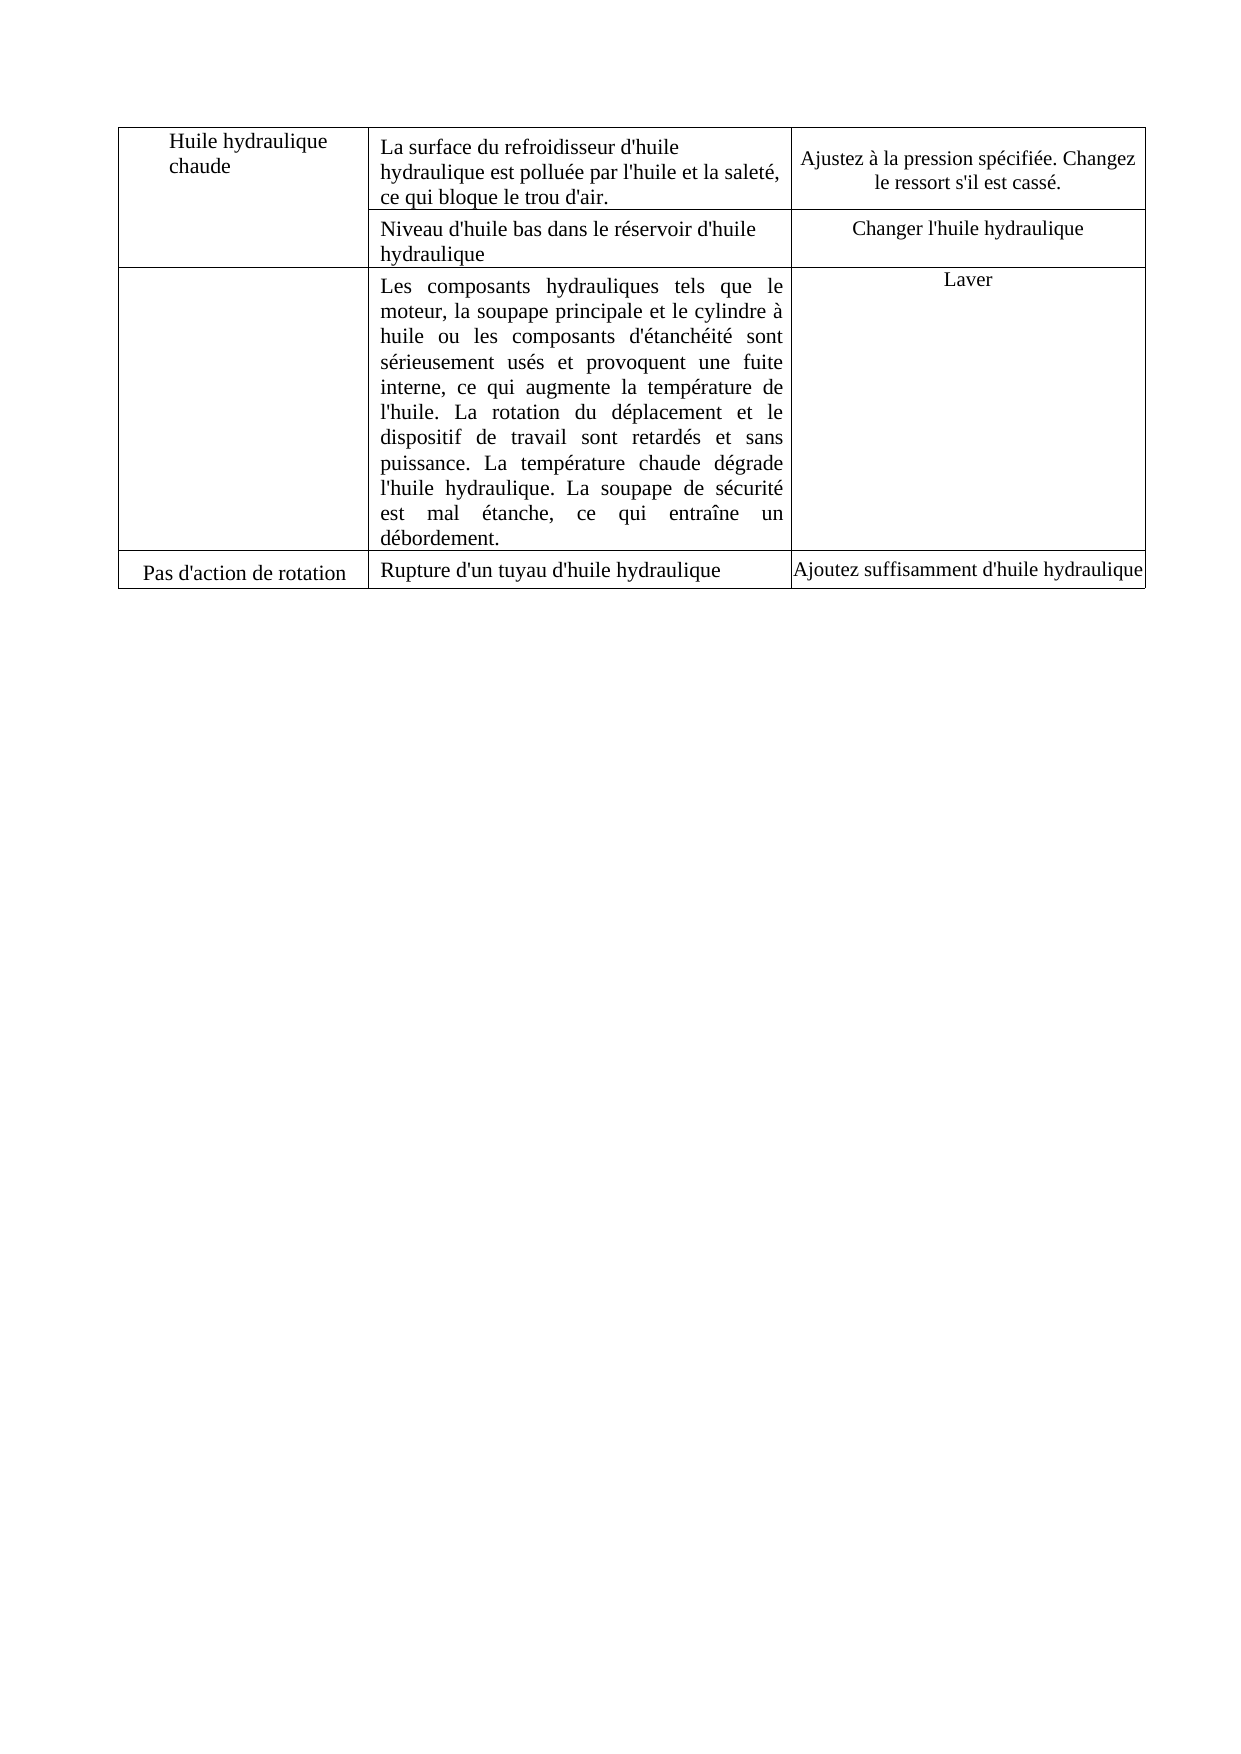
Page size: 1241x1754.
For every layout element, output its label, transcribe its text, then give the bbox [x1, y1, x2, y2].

table_cell La surface du refroidisseur d'huile hydraulique est polluée par l'huile et la saleté, ce qui bloque le trou d'air. [369, 128, 791, 209]
table_cell Rupture d'un tuyau d'huile hydraulique [369, 551, 791, 588]
table_cell [119, 268, 368, 550]
table_cell Changer l'huile hydraulique [792, 210, 1145, 267]
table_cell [119, 128, 368, 267]
table_cell Laver [792, 268, 1145, 550]
table_cell Les composants hydrauliques tels que le moteur, la soupape principale et le cylindre à huile ou les composants d'étanchéité sont sérieusement usés et provoquent une fuite interne, ce qui augmente la température de l'huile. La rotation du déplacement et le dispositif de travail sont retardés et sans puissance. La température chaude dégrade l'huile hydraulique. La soupape de sécurité est mal étanche, ce qui entraîne un débordement. [369, 268, 791, 550]
table_cell Ajoutez suffisamment d'huile hydraulique [792, 551, 1145, 588]
table_cell Ajustez à la pression spécifiée. Changez le ressort s'il est cassé. [792, 128, 1145, 209]
table_cell Niveau d'huile bas dans le réservoir d'huile hydraulique [369, 210, 791, 267]
table_cell Pas d'action de rotation [119, 551, 368, 588]
